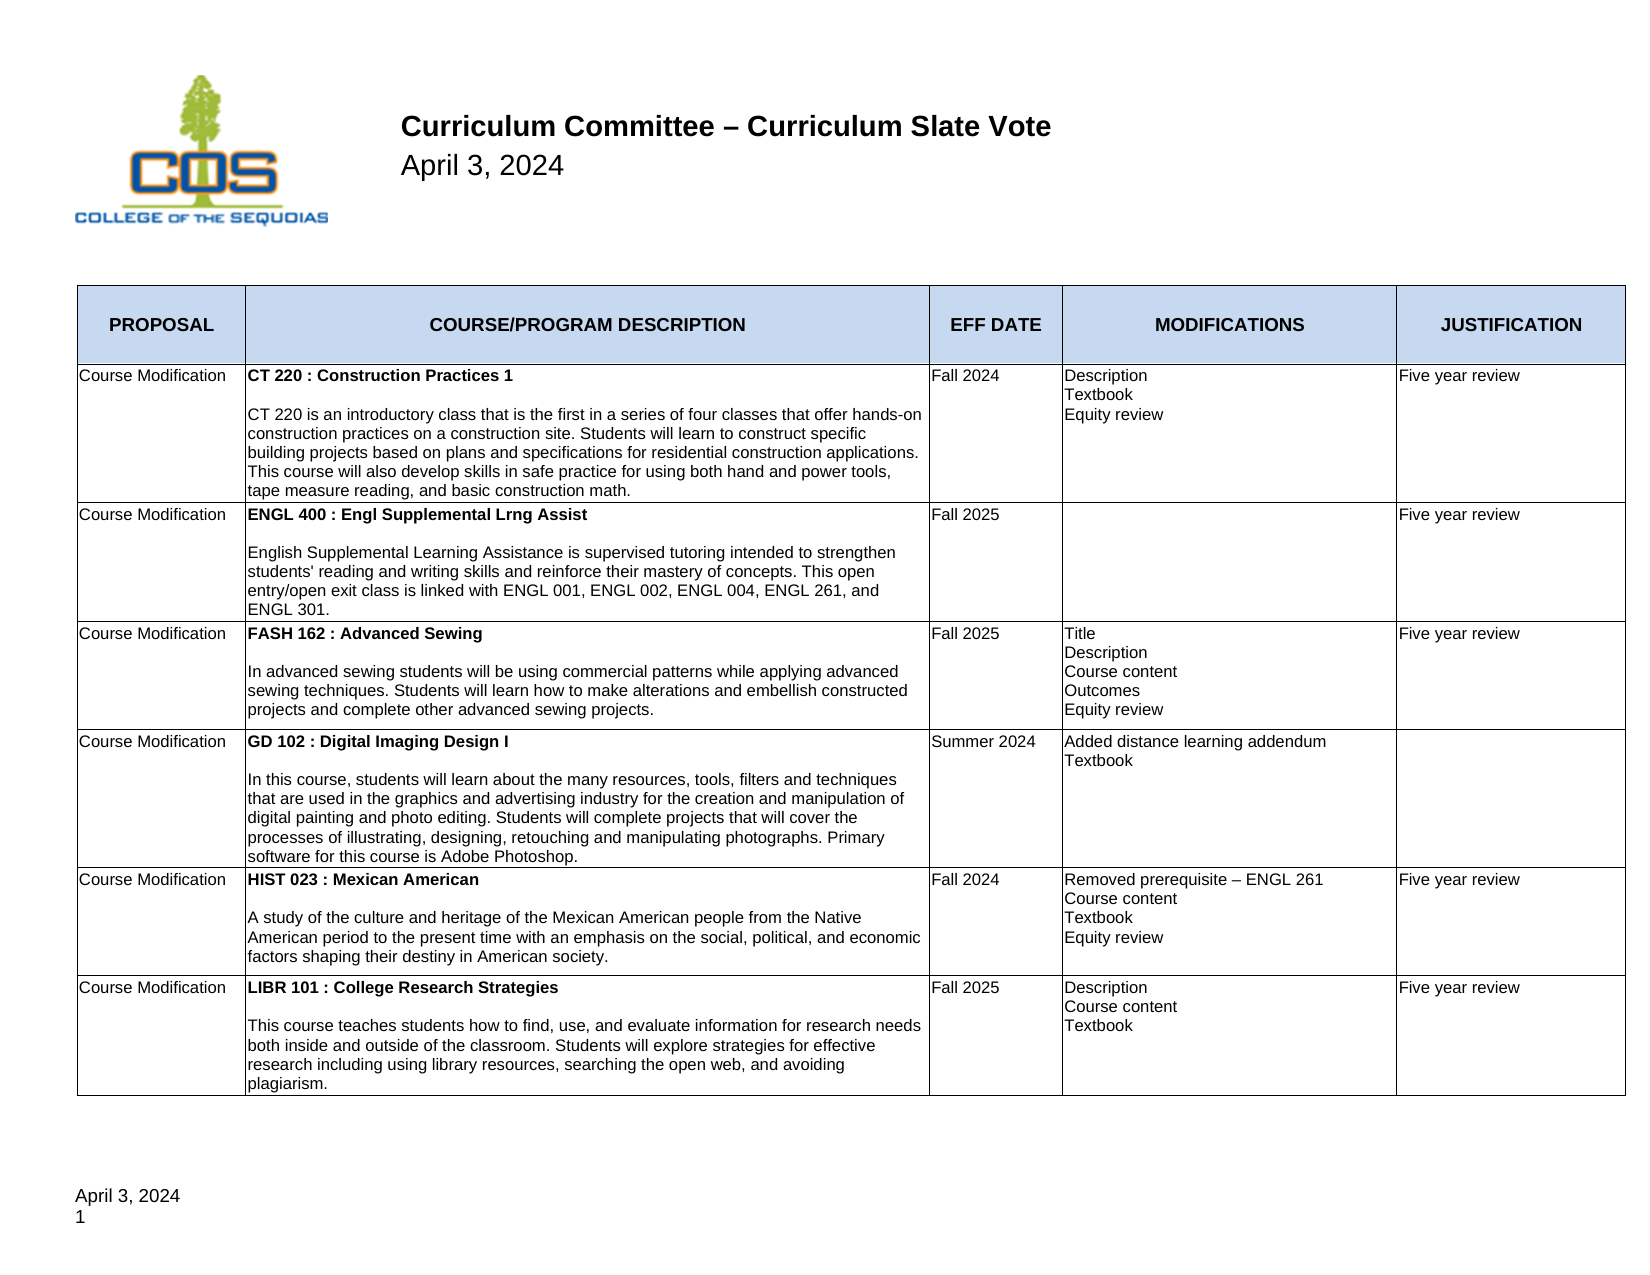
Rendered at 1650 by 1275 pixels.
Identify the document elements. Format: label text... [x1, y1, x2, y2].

table_cell GD 102 : Digital Imaging Design I In this course, students will learn about the many resources, tools, filters and techniques that are used in the graphics and advertising industry for the creation and manipulation of digital painting and photo editing. Students will complete projects that will cover the processes of illustrating, designing, retouching and manipulating photographs. Primary software for this course is Adobe Photoshop. [246, 730, 929, 867]
table_cell Course Modification [78, 503, 245, 621]
table_cell Fall 2025 [930, 503, 1062, 621]
table_cell HIST 023 : Mexican American A study of the culture and heritage of the Mexican American people from the Native American period to the present time with an emphasis on the social, political, and economic factors shaping their destiny in American society. [246, 868, 929, 975]
table_cell FASH 162 : Advanced Sewing In advanced sewing students will be using commercial patterns while applying advanced sewing techniques. Students will learn how to make alterations and embellish constructed projects and complete other advanced sewing projects. [246, 622, 929, 729]
table_cell Fall 2024 [930, 365, 1062, 502]
table_cell ENGL 400 : Engl Supplemental Lrng Assist English Supplemental Learning Assistance is supervised tutoring intended to strengthen students' reading and writing skills and reinforce their mastery of concepts. This open entry/open exit class is linked with ENGL 001, ENGL 002, ENGL 004, ENGL 261, and ENGL 301. [246, 503, 929, 621]
table_cell [1397, 730, 1625, 867]
table_cell LIBR 101 : College Research Strategies This course teaches students how to find, use, and evaluate information for research needs both inside and outside of the classroom. Students will explore strategies for effective research including using library resources, searching the open web, and avoiding plagiarism. [246, 976, 929, 1094]
table_cell Five year review [1397, 622, 1625, 729]
table_cell Course Modification [78, 976, 245, 1094]
table_cell Description Textbook Equity review [1063, 365, 1396, 502]
picture [75, 75, 328, 227]
table_header MODIFICATIONS [1063, 286, 1396, 363]
table_cell Title Description Course content Outcomes Equity review [1063, 622, 1396, 729]
table_cell [1063, 503, 1396, 621]
table_cell Course Modification [78, 868, 245, 975]
table_cell Course Modification [78, 622, 245, 729]
table_cell Five year review [1397, 976, 1625, 1094]
table_cell Added distance learning addendum Textbook [1063, 730, 1396, 867]
table_cell Removed prerequisite – ENGL 261 Course content Textbook Equity review [1063, 868, 1396, 975]
table_cell Five year review [1397, 868, 1625, 975]
table_header COURSE/PROGRAM DESCRIPTION [246, 286, 929, 363]
table_cell CT 220 : Construction Practices 1 CT 220 is an introductory class that is the first in a series of four classes that offer hands-on construction practices on a construction site. Students will learn to construct specific building projects based on plans and specifications for residential construction applications. This course will also develop skills in safe practice for using both hand and power tools, tape measure reading, and basic construction math. [246, 365, 929, 502]
table_header EFF DATE [930, 286, 1062, 363]
table_cell Five year review [1397, 503, 1625, 621]
table_cell Fall 2024 [930, 868, 1062, 975]
table_header JUSTIFICATION [1397, 286, 1625, 363]
table_cell Five year review [1397, 365, 1625, 502]
table_cell Summer 2024 [930, 730, 1062, 867]
table_cell Description Course content Textbook [1063, 976, 1396, 1094]
table_cell Course Modification [78, 730, 245, 867]
table_header PROPOSAL [78, 286, 245, 363]
table_cell Fall 2025 [930, 622, 1062, 729]
table_cell Fall 2025 [930, 976, 1062, 1094]
table_cell Course Modification [78, 365, 245, 502]
